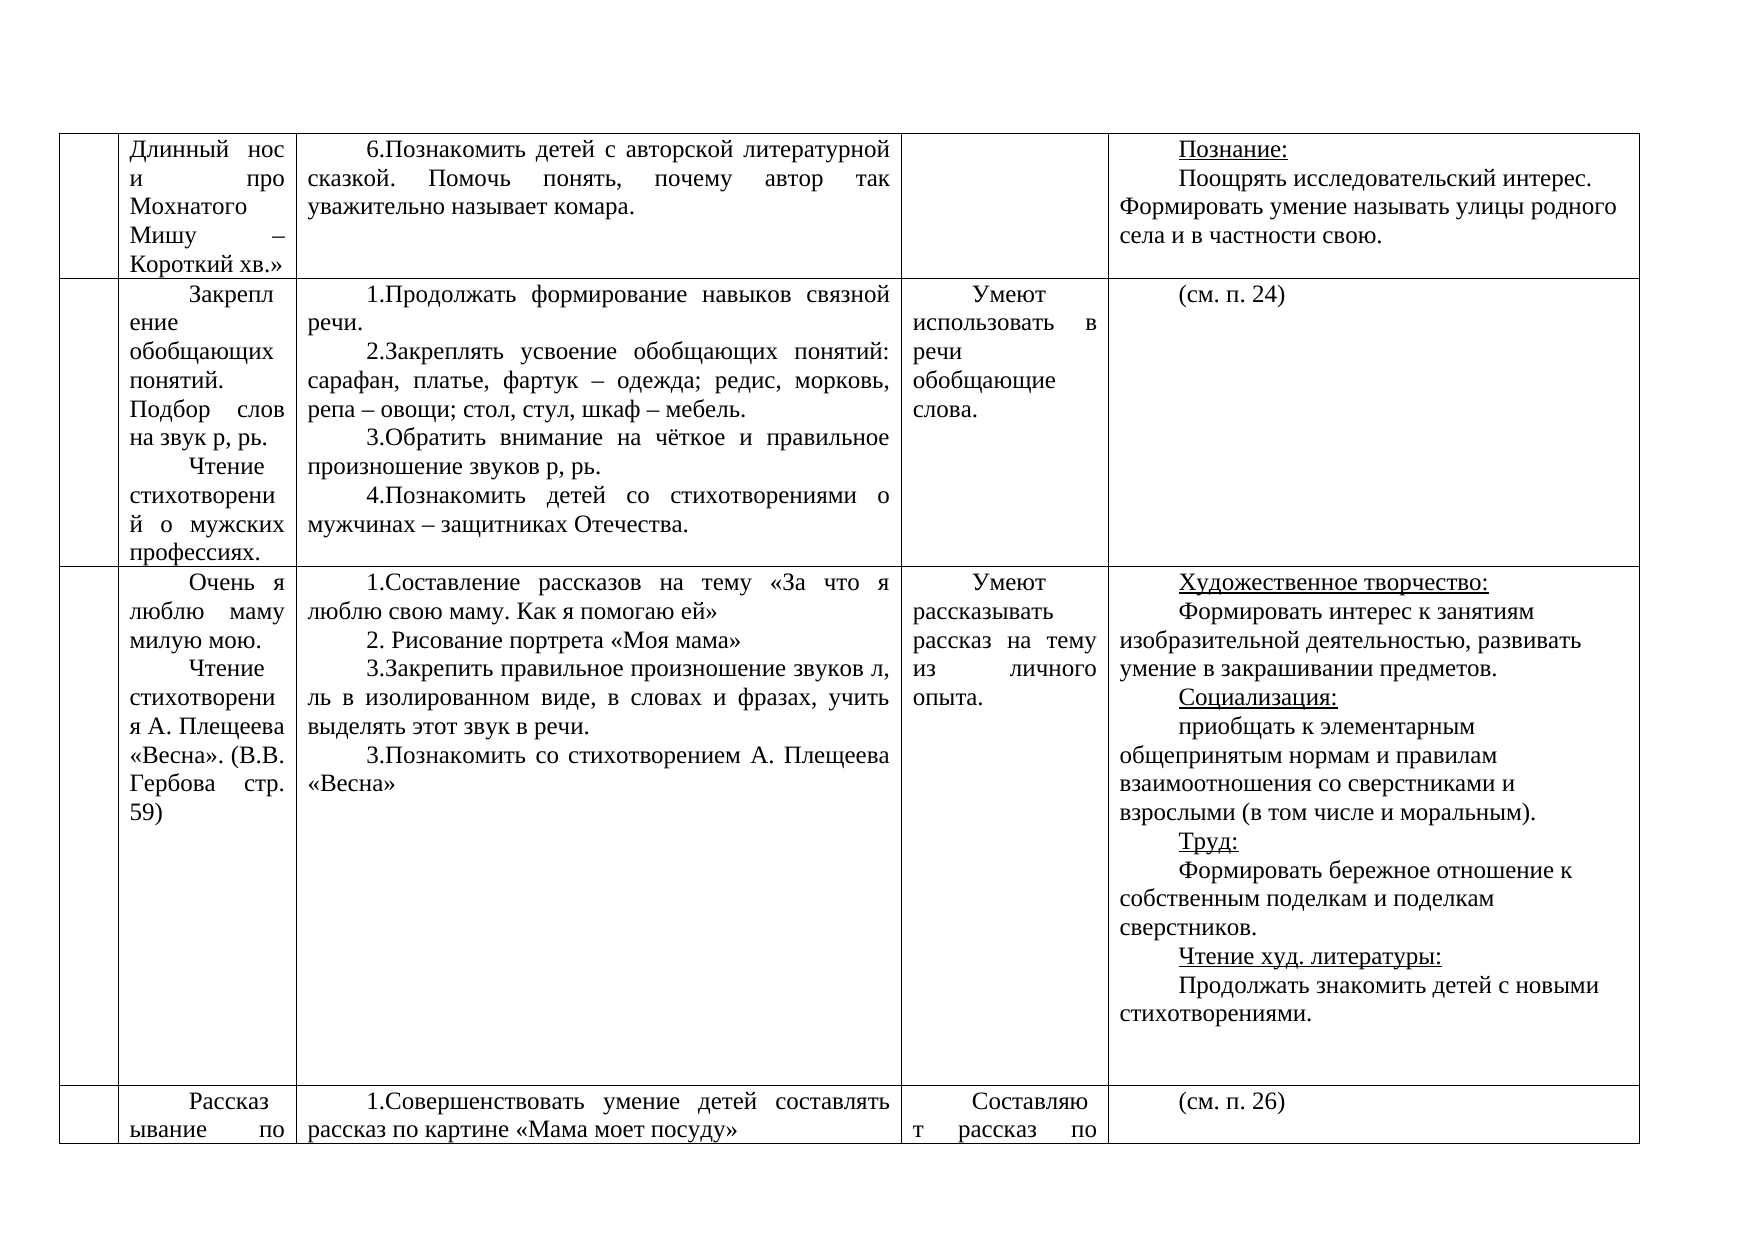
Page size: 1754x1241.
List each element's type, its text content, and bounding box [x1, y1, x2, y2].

table_cell 1.Составление рассказов на тему «За что я люблю свою маму. Как я помогаю ей» 2. Рисование портрета «Моя мама» 3.Закрепить правильное произношение звуков л, ль в изолированном виде, в словах и фразах, учить выделять этот звук в речи. 3.Познакомить со стихотворением А. Плещеева «Весна» [297, 567, 901, 1085]
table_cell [902, 134, 1108, 278]
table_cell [119, 1086, 296, 1143]
table_cell [60, 1086, 118, 1143]
table_cell Закрепление обобщающих понятий. Подбор слов на звук р, рь. Чтение стихотворений о мужских профессиях. [119, 279, 296, 566]
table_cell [119, 134, 296, 278]
table_cell (см. п. 24) [1109, 279, 1639, 566]
table_cell Умеют рассказывать рассказ на тему из личного опыта. [902, 567, 1108, 1085]
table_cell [902, 1086, 1108, 1143]
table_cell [1109, 134, 1639, 278]
table_cell (см. п. 26) [1109, 1086, 1639, 1143]
table_cell Умеют использовать в речи обобщающие слова. [902, 279, 1108, 566]
table_cell Очень я люблю маму милую мою. Чтение стихотворения А. Плещеева «Весна». (В.В. Гербова стр. 59) [119, 567, 296, 1085]
table_cell [60, 567, 118, 1085]
table_cell [60, 279, 118, 566]
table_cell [297, 1086, 901, 1143]
table_cell 1.Продолжать формирование навыков связной речи. 2.Закреплять усвоение обобщающих понятий: сарафан, платье, фартук – одежда; редис, морковь, репа – овощи; стол, стул, шкаф – мебель. 3.Обратить внимание на чёткое и правильное произношение звуков р, рь. 4.Познакомить детей со стихотворениями о мужчинах – защитниках Отечества. [297, 279, 901, 566]
table_cell [60, 134, 118, 278]
table_cell Художественное творчество: Формировать интерес к занятиям изобразительной деятельностью, развивать умение в закрашивании предметов. Социализация: приобщать к элементарным общепринятым нормам и правилам взаимоотношения со сверстниками и взрослыми (в том числе и моральным). Труд: Формировать бережное отношение к собственным поделкам и поделкам сверстников. Чтение худ. литературы: Продолжать знакомить детей с новыми стихотворениями. [1109, 567, 1639, 1085]
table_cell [297, 134, 901, 278]
